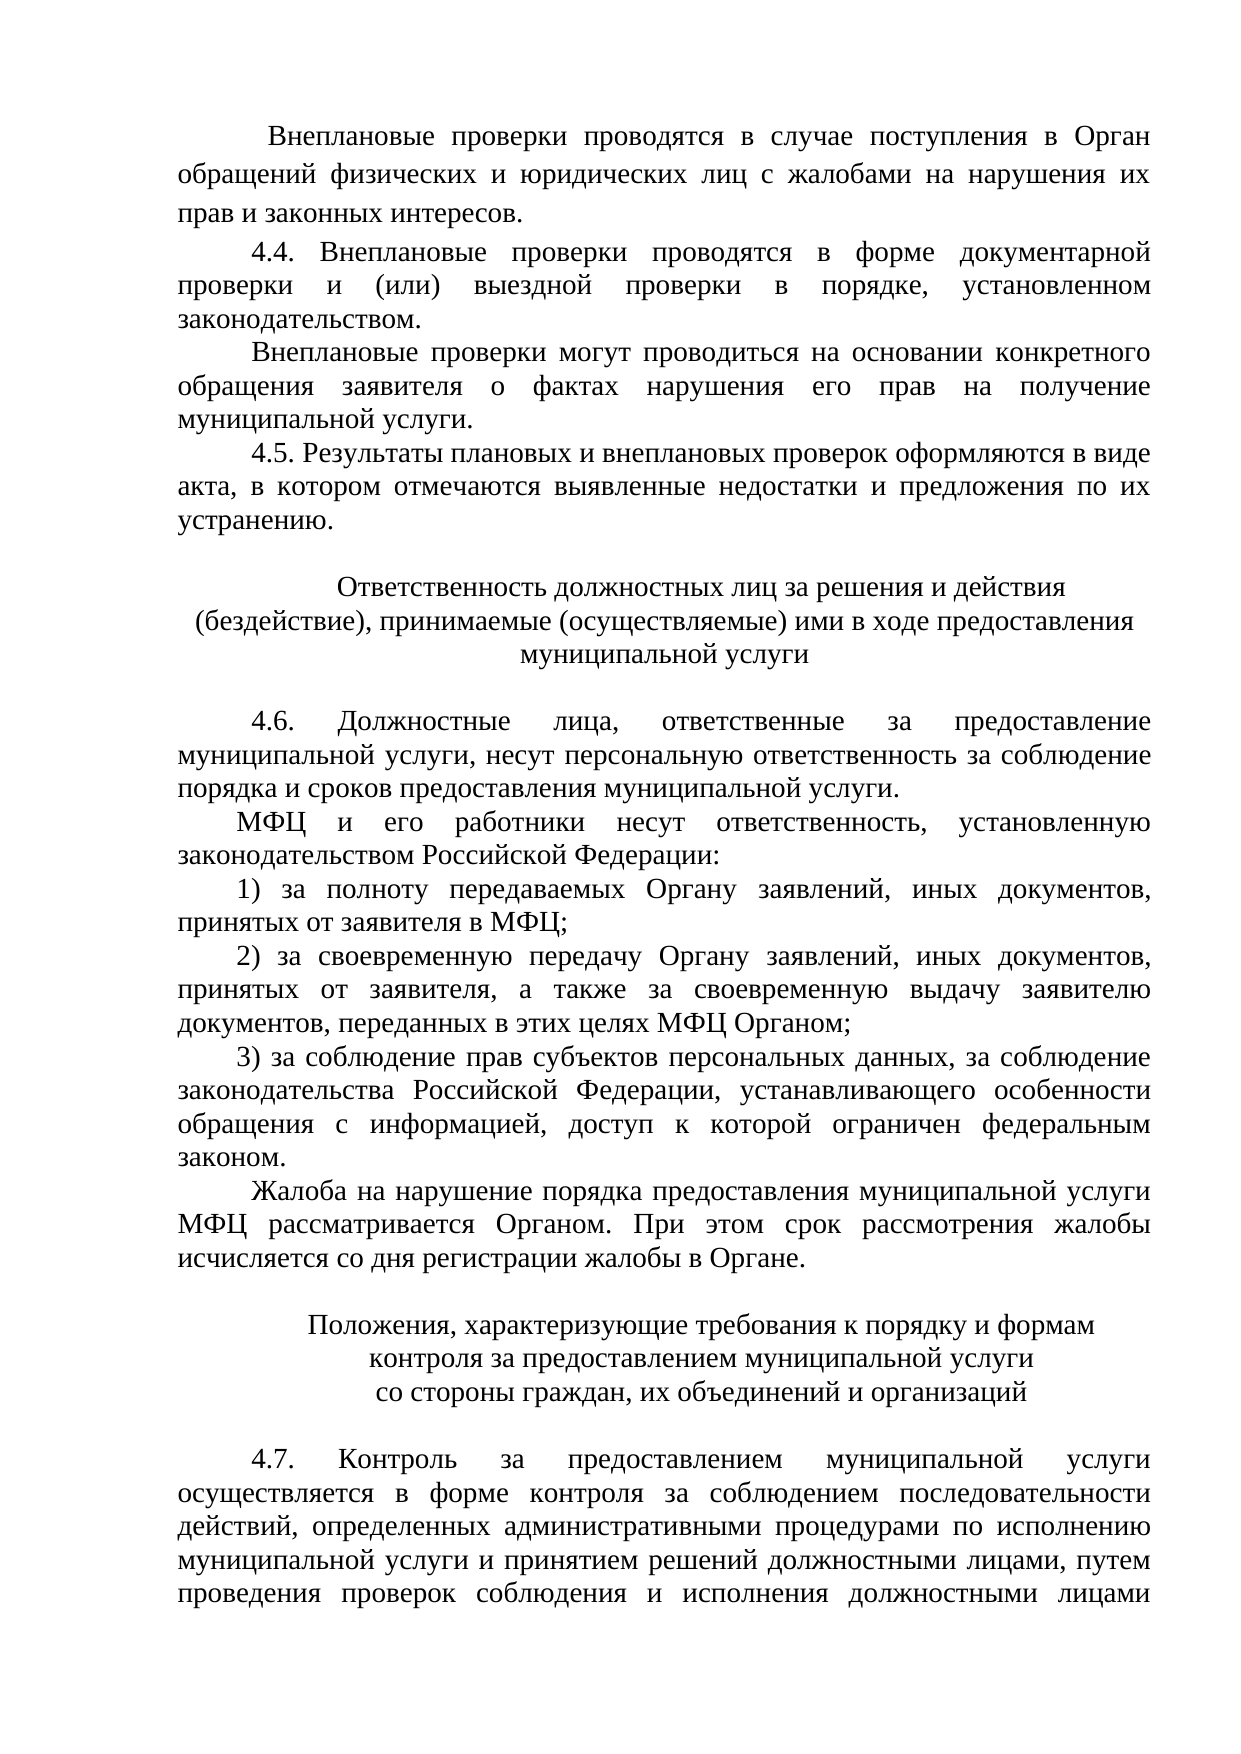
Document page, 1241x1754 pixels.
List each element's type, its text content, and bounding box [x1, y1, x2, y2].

text Внеплановые проверки проводятся в случае поступления в Орган обращений физических и юридических лиц с жалобами на нарушения их прав и законных интересов. [177, 118, 1152, 229]
text 3) за соблюдение прав субъектов персональных данных, за соблюдение законодательства Российской Федерации, устанавливающего особенности обращения с информацией, доступ к которой ограничен федеральным законом. [177, 1039, 1152, 1173]
text 4.6. Должностные лица, ответственные за предоставление муниципальной услуги, несут персональную ответственность за соблюдение порядка и сроков предоставления муниципальной услуги. [177, 703, 1152, 804]
text 4.4. Внеплановые проверки проводятся в форме документарной проверки и (или) выездной проверки в порядке, установленном законодательством. [177, 234, 1152, 334]
text 2) за своевременную передачу Органу заявлений, иных документов, принятых от заявителя, а также за своевременную выдачу заявителю документов, переданных в этих целях МФЦ Органом; [177, 938, 1152, 1039]
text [177, 1441, 1152, 1609]
text МФЦ и его работники несут ответственность, установленную законодательством Российской Федерации: [177, 804, 1152, 871]
text Ответственность должностных лиц за решения и действия (бездействие), принимаемые (осуществляемые) ими в ходе предоставления муниципальной услуги [177, 569, 1152, 670]
text 4.5. Результаты плановых и внеплановых проверок оформляются в виде акта, в котором отмечаются выявленные недостатки и предложения по их устранению. [177, 435, 1152, 536]
text 1) за полноту передаваемых Органу заявлений, иных документов, принятых от заявителя в МФЦ; [177, 871, 1152, 938]
text Внеплановые проверки могут проводиться на основании конкретного обращения заявителя о фактах нарушения его прав на получение муниципальной услуги. [177, 334, 1152, 435]
text контроля за предоставлением муниципальной услуги [177, 1341, 1152, 1374]
text со стороны граждан, их объединений и организаций [177, 1374, 1152, 1408]
text Жалоба на нарушение порядка предоставления муниципальной услуги МФЦ рассматривается Органом. При этом срок рассмотрения жалобы исчисляется со дня регистрации жалобы в Органе. [177, 1173, 1152, 1273]
text Положения, характеризующие требования к порядку и формам [177, 1307, 1152, 1341]
